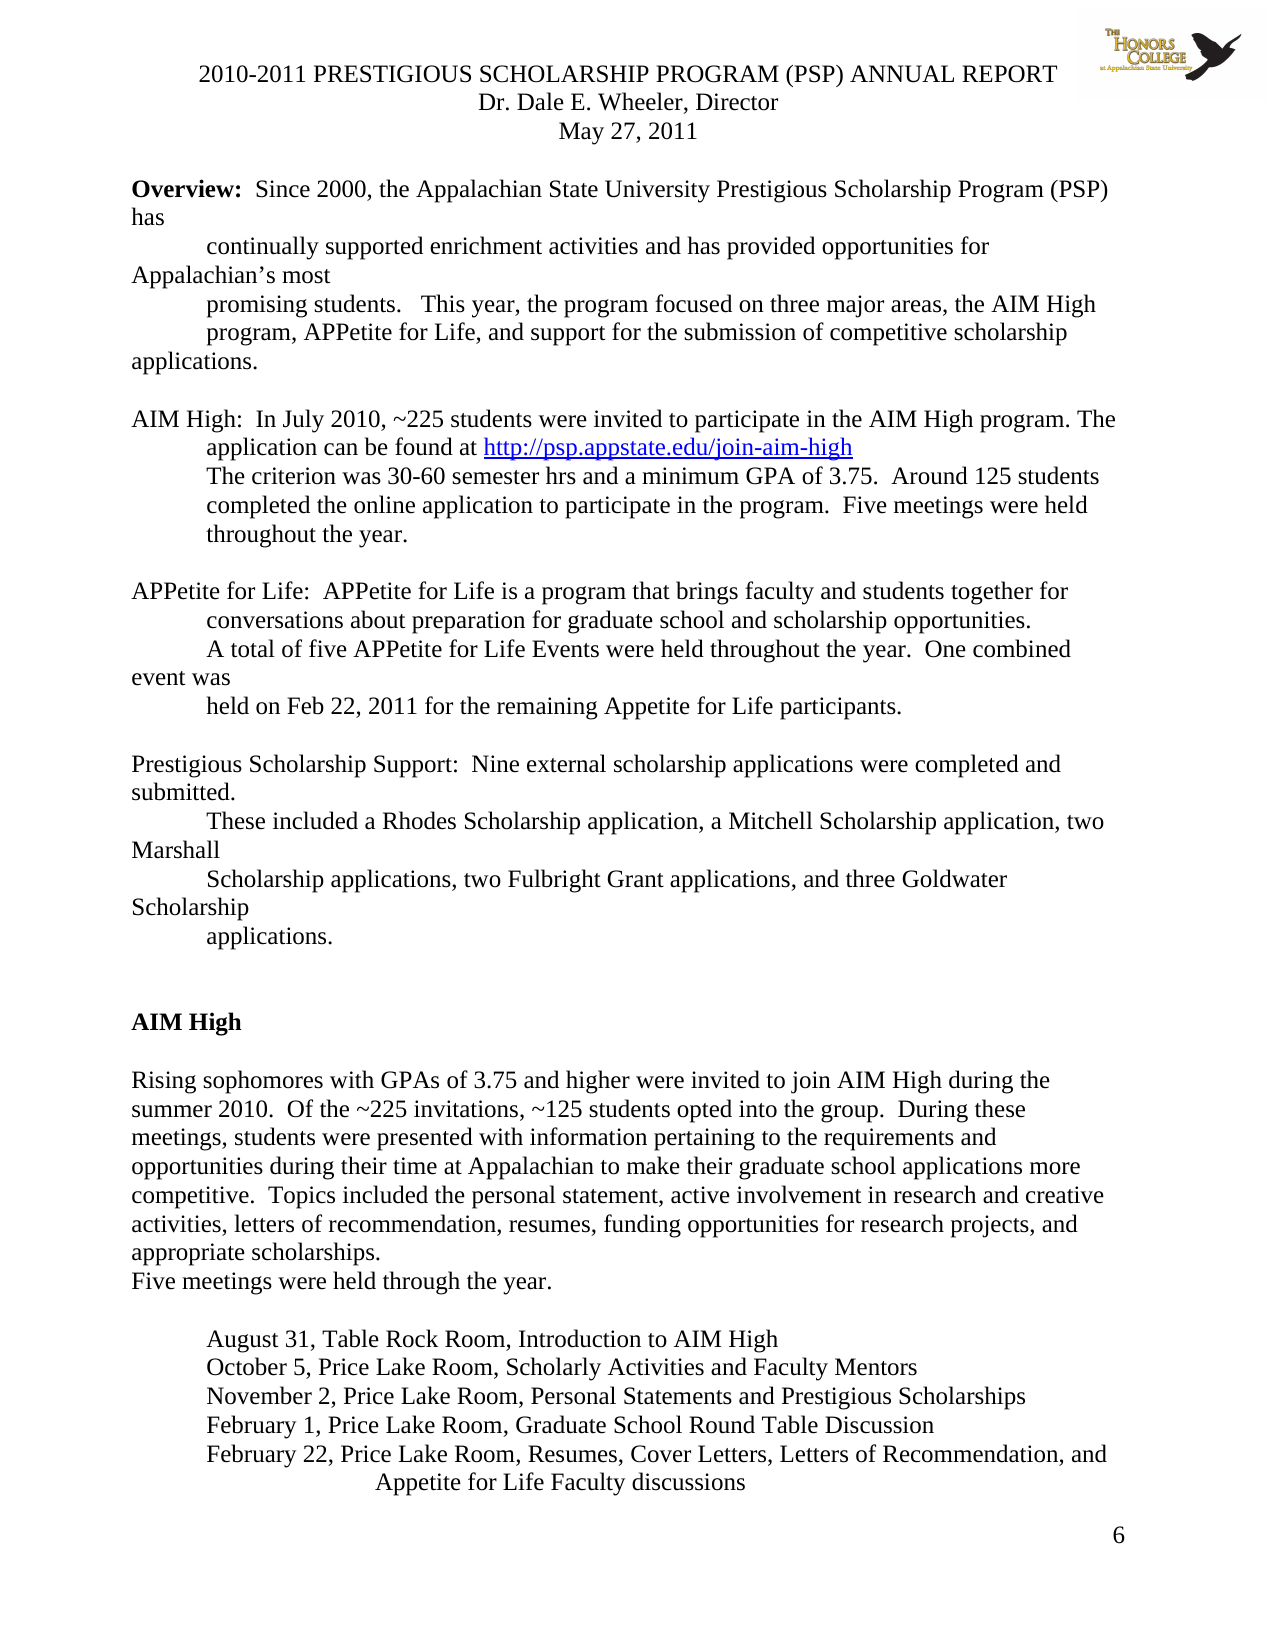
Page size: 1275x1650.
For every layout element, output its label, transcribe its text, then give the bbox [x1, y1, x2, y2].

text APPetite for Life: APPetite for Life is a program that brings faculty and students together for [131, 576, 1125, 605]
text held on Feb 22, 2011 for the remaining Appetite for Life participants. [131, 691, 1125, 720]
text Rising sophomores with GPAs of 3.75 and higher were invited to join AIM High during the summer 2010. Of the ~225 invitations, ~125 students opted into the group. During these meetings, students were presented with information pertaining to the requirements and opportunities during their time at Appalachian to make their graduate school applications more competitive. Topics included the personal statement, active involvement in research and creative activities, letters of recommendation, resumes, funding opportunities for research projects, and appropriate scholarships. [131, 1065, 1125, 1266]
text Overview: Since 2000, the Appalachian State University Prestigious Scholarship Program (PSP) has [131, 174, 1125, 231]
text August 31, Table Rock Room, Introduction to AIM High [131, 1324, 1125, 1352]
text Prestigious Scholarship Support: Nine external scholarship applications were completed and submitted. [131, 749, 1125, 806]
text Five meetings were held through the year. [131, 1266, 1125, 1295]
text continually supported enrichment activities and has provided opportunities for Appalachian’s most [131, 231, 1125, 289]
text applications. [131, 921, 1125, 950]
text program, APPetite for Life, and support for the submission of competitive scholarship applications. [131, 317, 1125, 375]
text February 1, Price Lake Room, Graduate School Round Table Discussion [131, 1410, 1125, 1439]
text conversations about preparation for graduate school and scholarship opportunities. [131, 605, 1125, 634]
text A total of five APPetite for Life Events were held throughout the year. One combined event was [131, 634, 1125, 691]
picture [1075, 8, 1269, 101]
text October 5, Price Lake Room, Scholarly Activities and Faculty Mentors [131, 1352, 1125, 1381]
text AIM High: In July 2010, ~225 students were invited to participate in the AIM High program. The application can be found at http://psp.appstate.edu/join-aim-high [131, 404, 1125, 461]
text throughout the year. [131, 519, 1125, 547]
text These included a Rhodes Scholarship application, a Mitchell Scholarship application, two Marshall [131, 806, 1125, 864]
text promising students. This year, the program focused on three major areas, the AIM High [131, 289, 1125, 317]
text 2010-2011 PRESTIGIOUS SCHOLARSHIP PROGRAM (PSP) ANNUAL REPORT [131, 59, 1125, 87]
text The criterion was 30-60 semester hrs and a minimum GPA of 3.75. Around 125 students [131, 461, 1125, 490]
text Dr. Dale E. Wheeler, Director [131, 87, 1125, 116]
text February 22, Price Lake Room, Resumes, Cover Letters, Letters of Recommendation, and [131, 1439, 1125, 1467]
text completed the online application to participate in the program. Five meetings were held [131, 490, 1125, 519]
text November 2, Price Lake Room, Personal Statements and Prestigious Scholarships [131, 1381, 1125, 1410]
text AIM High [131, 1007, 1125, 1036]
text May 27, 2011 [131, 116, 1125, 145]
text Scholarship applications, two Fulbright Grant applications, and three Goldwater Scholarship [131, 864, 1125, 921]
text Appetite for Life Faculty discussions [281, 1467, 1125, 1496]
